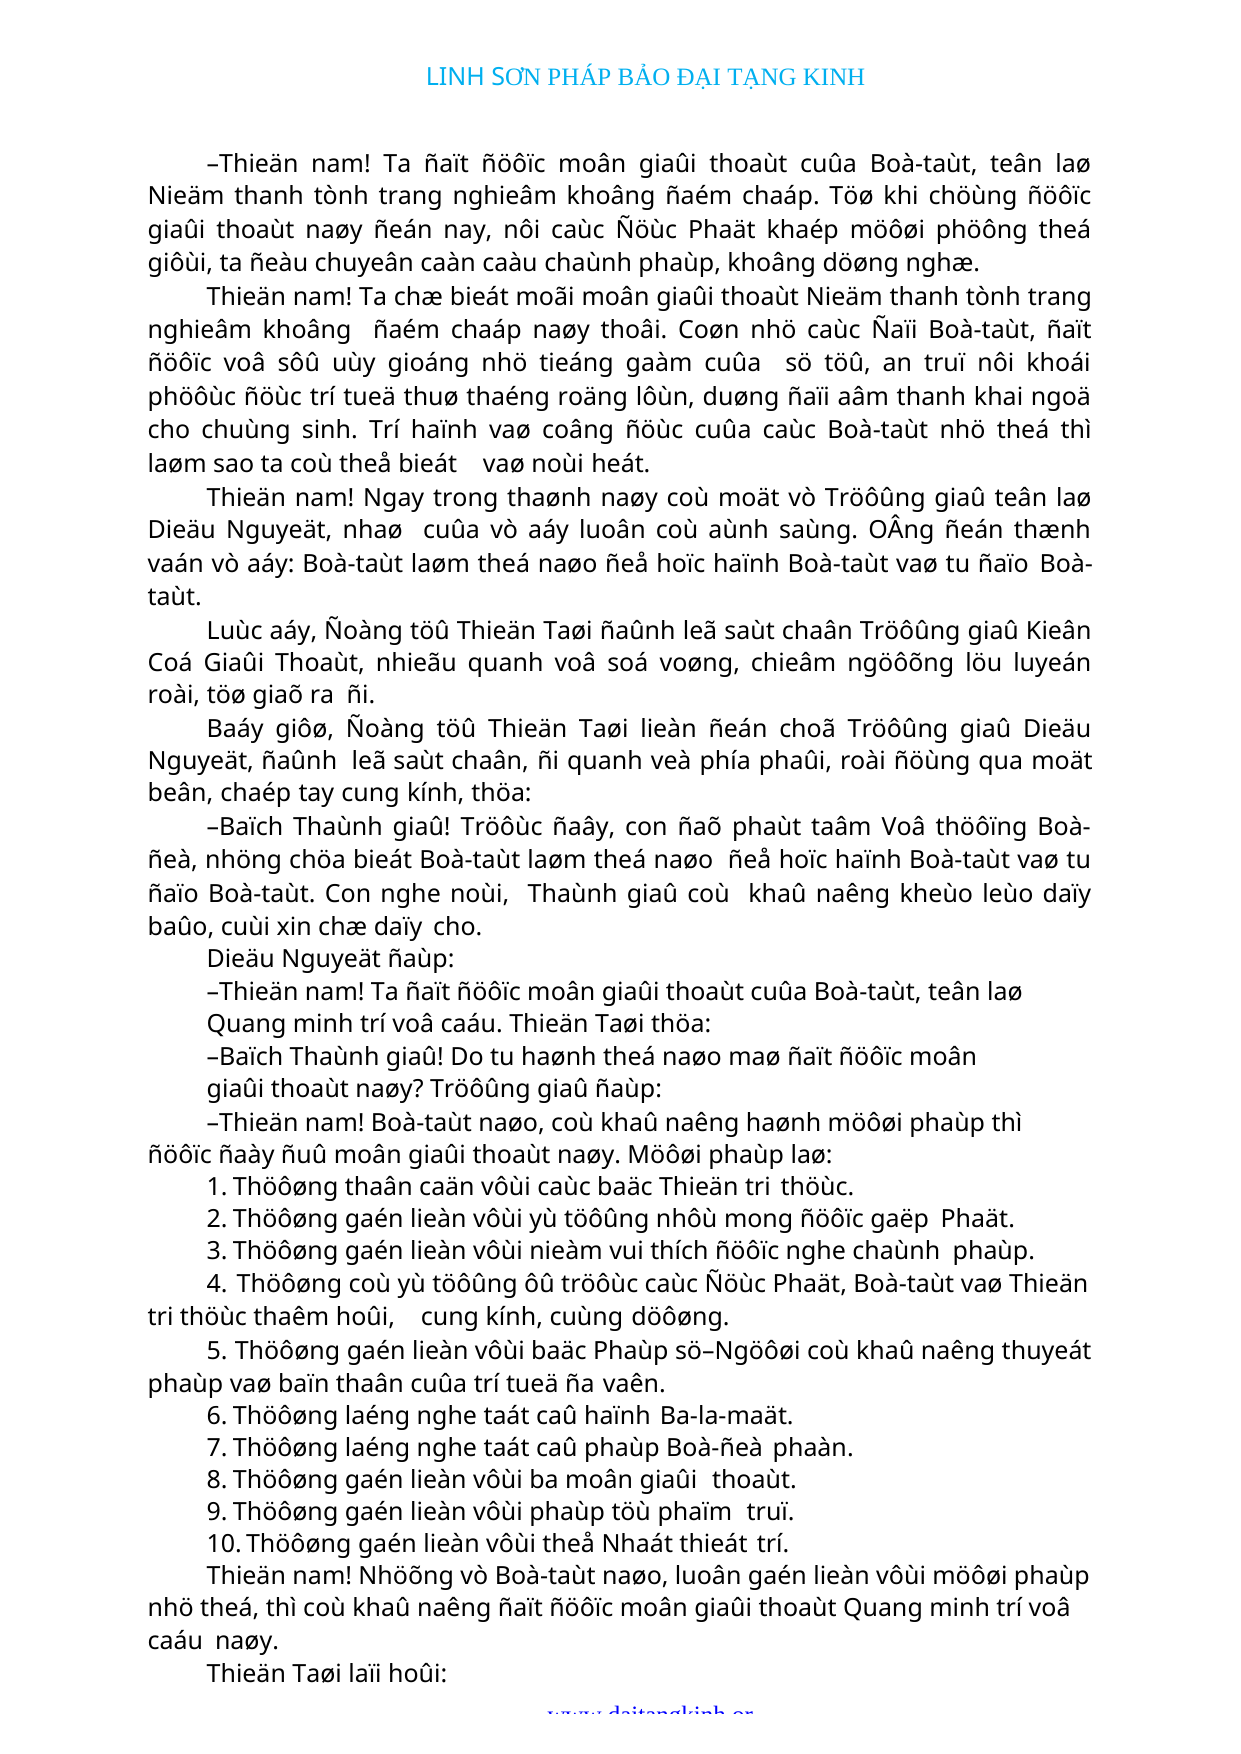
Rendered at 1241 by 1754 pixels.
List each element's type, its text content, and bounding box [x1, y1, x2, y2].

text Thieän nam! Ta chæ bieát moãi moân giaûi thoaùt Nieäm thanh tònh trang nghieâm khoâng ñaém chaáp naøy thoâi. Coøn nhö caùc Ñaïi Boà-taùt, ñaït ñöôïc voâ sôû uùy gioáng nhö tieáng gaàm cuûa sö töû, an truï nôi khoái phöôùc ñöùc trí tueä thuø thaéng roäng lôùn, duøng ñaïi aâm thanh khai ngoä cho chuùng sinh. Trí haïnh vaø coâng ñöùc cuûa caùc Boà-taùt nhö theá thì laøm sao ta coù theå bieát vaø noùi heát. [147, 279, 1093, 479]
list Thöôøng gaén lieàn vôùi yù töôûng nhôù mong ñöôïc gaëp Phaät. [206, 1202, 1105, 1234]
text –Baïch Thaùnh giaû! Tröôùc ñaây, con ñaõ phaùt taâm Voâ thöôïng Boà-ñeà, nhöng chöa bieát Boà-taùt laøm theá naøo ñeå hoïc haïnh Boà-taùt vaø tu ñaïo Boà-taùt. Con nghe noùi, Thaùnh giaû coù khaû naêng kheùo leùo daïy baûo, cuùi xin chæ daïy cho. [147, 809, 1093, 943]
list Thöôøng laéng nghe taát caû haïnh Ba-la-maät. [206, 1399, 1105, 1431]
text Thieän Taøi laïi hoûi: [206, 1657, 1105, 1688]
text –Baïch Thaùnh giaû! Do tu haønh theá naøo maø ñaït ñöôïc moân giaûi thoaùt naøy? Tröôûng giaû ñaùp: [206, 1039, 978, 1105]
text –Thieän nam! Ta ñaït ñöôïc moân giaûi thoaùt cuûa Boà-taùt, teân laø Quang minh trí voâ caáu. Thieän Taøi thöa: [206, 974, 1105, 1039]
text –Thieän nam! Boà-taùt naøo, coù khaû naêng haønh möôøi phaùp thì ñöôïc ñaày ñuû moân giaûi thoaùt naøy. Möôøi phaùp laø: [147, 1105, 1074, 1170]
list Thöôøng laéng nghe taát caû phaùp Boà-ñeà phaàn. [206, 1431, 1105, 1463]
list Thöôøng thaân caän vôùi caùc baäc Thieän tri thöùc. [206, 1170, 1105, 1202]
text Thieän nam! Ngay trong thaønh naøy coù moät vò Tröôûng giaû teân laø Dieäu Nguyeät, nhaø cuûa vò aáy luoân coù aùnh saùng. OÂng ñeán thænh vaán vò aáy: Boà-taùt laøm theá naøo ñeå hoïc haïnh Boà-taùt vaø tu ñaïo Boà-taùt. [147, 479, 1093, 613]
list Thöôøng gaén lieàn vôùi theå Nhaát thieát trí. [206, 1527, 1105, 1558]
list Thöôøng gaén lieàn vôùi ba moân giaûi thoaùt. [206, 1463, 1105, 1495]
text Dieäu Nguyeät ñaùp: [206, 943, 1105, 974]
text Luùc aáy, Ñoàng töû Thieän Taøi ñaûnh leã saùt chaân Tröôûng giaû Kieân Coá Giaûi Thoaùt, nhieãu quanh voâ soá voøng, chieâm ngöôõng löu luyeán roài, töø giaõ ra ñi. [147, 613, 1093, 711]
text –Thieän nam! Ta ñaït ñöôïc moân giaûi thoaùt cuûa Boà-taùt, teân laø Nieäm thanh tònh trang nghieâm khoâng ñaém chaáp. Töø khi chöùng ñöôïc giaûi thoaùt naøy ñeán nay, nôi caùc Ñöùc Phaät khaép möôøi phöông theá giôùi, ta ñeàu chuyeân caàn caàu chaùnh phaùp, khoâng döøng nghæ. [147, 145, 1093, 279]
text Baáy giôø, Ñoàng töû Thieän Taøi lieàn ñeán choã Tröôûng giaû Dieäu Nguyeät, ñaûnh leã saùt chaân, ñi quanh veà phía phaûi, roài ñöùng qua moät beân, chaép tay cung kính, thöa: [147, 711, 1093, 809]
list Thöôøng coù yù töôûng ôû tröôùc caùc Ñöùc Phaät, Boà-taùt vaø Thieän tri thöùc thaêm hoûi, cung kính, cuùng döôøng. [147, 1266, 1092, 1333]
list Thöôøng gaén lieàn vôùi nieàm vui thích ñöôïc nghe chaùnh phaùp. [206, 1234, 1105, 1266]
list Thöôøng gaén lieàn vôùi phaùp töù phaïm truï. [206, 1495, 1105, 1527]
text Thieän nam! Nhöõng vò Boà-taùt naøo, luoân gaén lieàn vôùi möôøi phaùp nhö theá, thì coù khaû naêng ñaït ñöôïc moân giaûi thoaùt Quang minh trí voâ caáu naøy. [147, 1559, 1105, 1657]
list Thöôøng gaén lieàn vôùi baäc Phaùp sö–Ngöôøi coù khaû naêng thuyeát phaùp vaø baïn thaân cuûa trí tueä ña vaên. [147, 1333, 1092, 1399]
